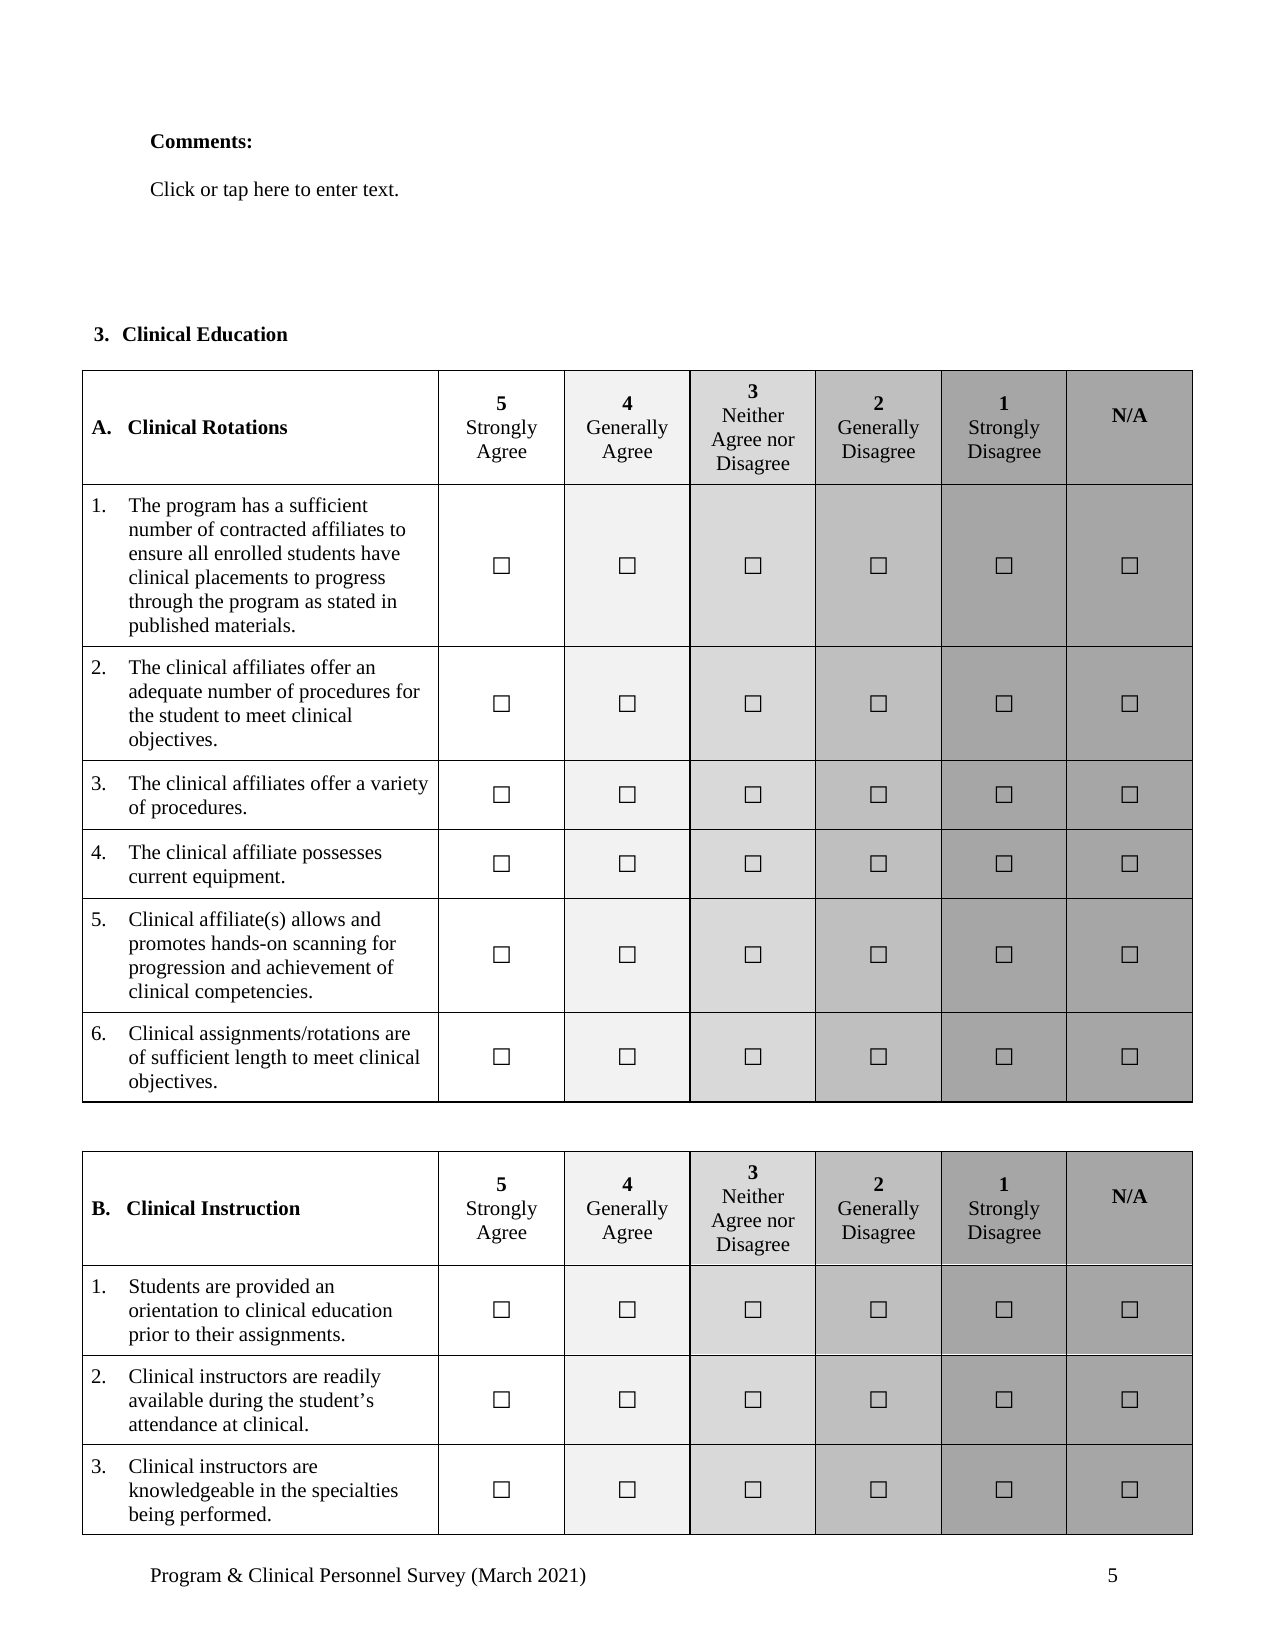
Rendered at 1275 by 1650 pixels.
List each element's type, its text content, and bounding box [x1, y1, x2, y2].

table_header N/A [1067, 371, 1192, 484]
table_header 3 Neither Agree nor Disagree [691, 1152, 815, 1264]
table_header B. Clinical Instruction [83, 1152, 438, 1264]
table_cell Clinical instructors are knowledgeable in the specialties being performed. [83, 1445, 438, 1534]
table_cell The clinical affiliates offer a variety of procedures. [83, 761, 438, 829]
table_header 1 Strongly Disagree [942, 371, 1066, 484]
table_header A. Clinical Rotations [83, 371, 438, 484]
table_cell The program has a sufficient number of contracted affiliates to ensure all enrolled students have clinical placements to progress through the program as stated in published materials. [83, 485, 438, 646]
table_header 1 Strongly Disagree [942, 1152, 1066, 1264]
table_header 4 Generally Agree [565, 371, 689, 484]
text Comments: [150, 129, 1125, 153]
table_header N/A [1067, 1152, 1192, 1264]
table_cell Clinical affiliate(s) allows and promotes hands-on scanning for progression and achievement of clinical competencies. [83, 899, 438, 1012]
table_header 3 Neither Agree nor Disagree [691, 371, 815, 484]
table_cell The clinical affiliate possesses current equipment. [83, 830, 438, 898]
table_header 4 Generally Agree [565, 1152, 689, 1264]
table_header 2 Generally Disagree [816, 371, 941, 484]
table_cell Students are provided an orientation to clinical education prior to their assignments. [83, 1266, 438, 1354]
table_cell Clinical instructors are readily available during the student’s attendance at clinical. [83, 1356, 438, 1444]
table_cell Clinical assignments/rotations are of sufficient length to meet clinical objectives. [83, 1013, 438, 1101]
table_header 5 Strongly Agree [439, 371, 564, 484]
table_header 5 Strongly Agree [439, 1152, 564, 1264]
table_cell The clinical affiliates offer an adequate number of procedures for the student to meet clinical objectives. [83, 647, 438, 760]
list Clinical Education [94, 322, 1125, 346]
table_header 2 Generally Disagree [816, 1152, 941, 1264]
